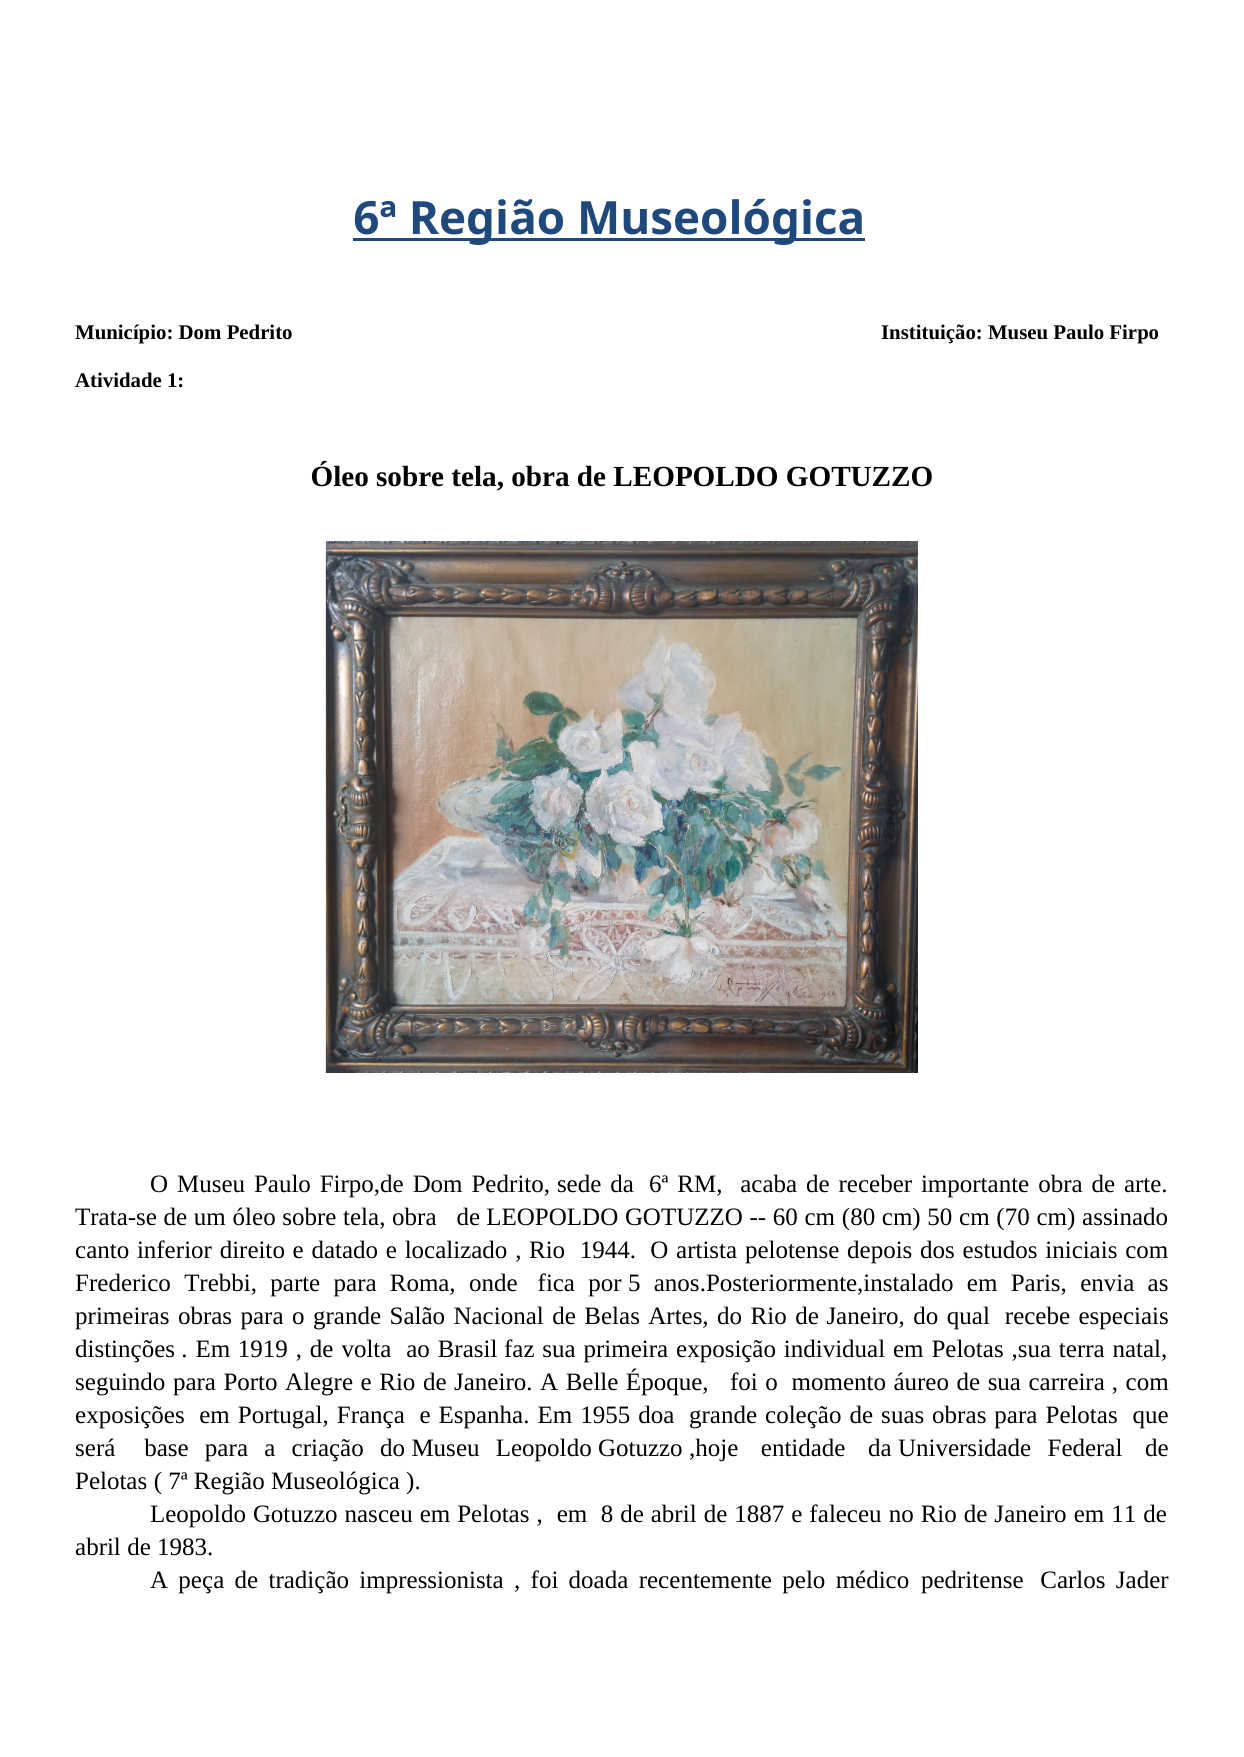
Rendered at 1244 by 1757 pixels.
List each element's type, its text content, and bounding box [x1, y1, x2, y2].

text 6ª Região Museológica [89, 186, 1121, 248]
picture [325, 541, 918, 1073]
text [75, 1565, 1169, 1594]
text Atividade 1: [75, 368, 1169, 392]
text Leopoldo Gotuzzo nasceu em Pelotas , em 8 de abril de 1887 e faleceu no Rio de Janeiro em 11 de abril de 1983. [75, 1499, 1169, 1561]
text O Museu Paulo Firpo,de Dom Pedrito, sede da 6ª RM, acaba de receber importante obra de arte. Trata-se de um óleo sobre tela, obra de LEOPOLDO GOTUZZO -- 60 cm (80 cm) 50 cm (70 cm) assinado canto inferior direito e datado e localizado , Rio 1944. O artista pelotense depois dos estudos iniciais com Frederico Trebbi, parte para Roma, onde fica por 5 anos.Posteriormente,instalado em Paris, envia as primeiras obras para o grande Salão Nacional de Belas Artes, do Rio de Janeiro, do qual recebe especiais distinções . Em 1919 , de volta ao Brasil faz sua primeira exposição individual em Pelotas ,sua terra natal, seguindo para Porto Alegre e Rio de Janeiro. A Belle Époque, foi o momento áureo de sua carreira , com exposições em Portugal, França e Espanha. Em 1955 doa grande coleção de suas obras para Pelotas que será base para a criação do Museu Leopoldo Gotuzzo ,hoje entidade da Universidade Federal de Pelotas ( 7ª Região Museológica ). [75, 1169, 1169, 1495]
text Município: Dom Pedrito Instituição: Museu Paulo Firpo [75, 320, 1169, 344]
text Óleo sobre tela, obra de LEOPOLDO GOTUZZO [75, 459, 1169, 493]
